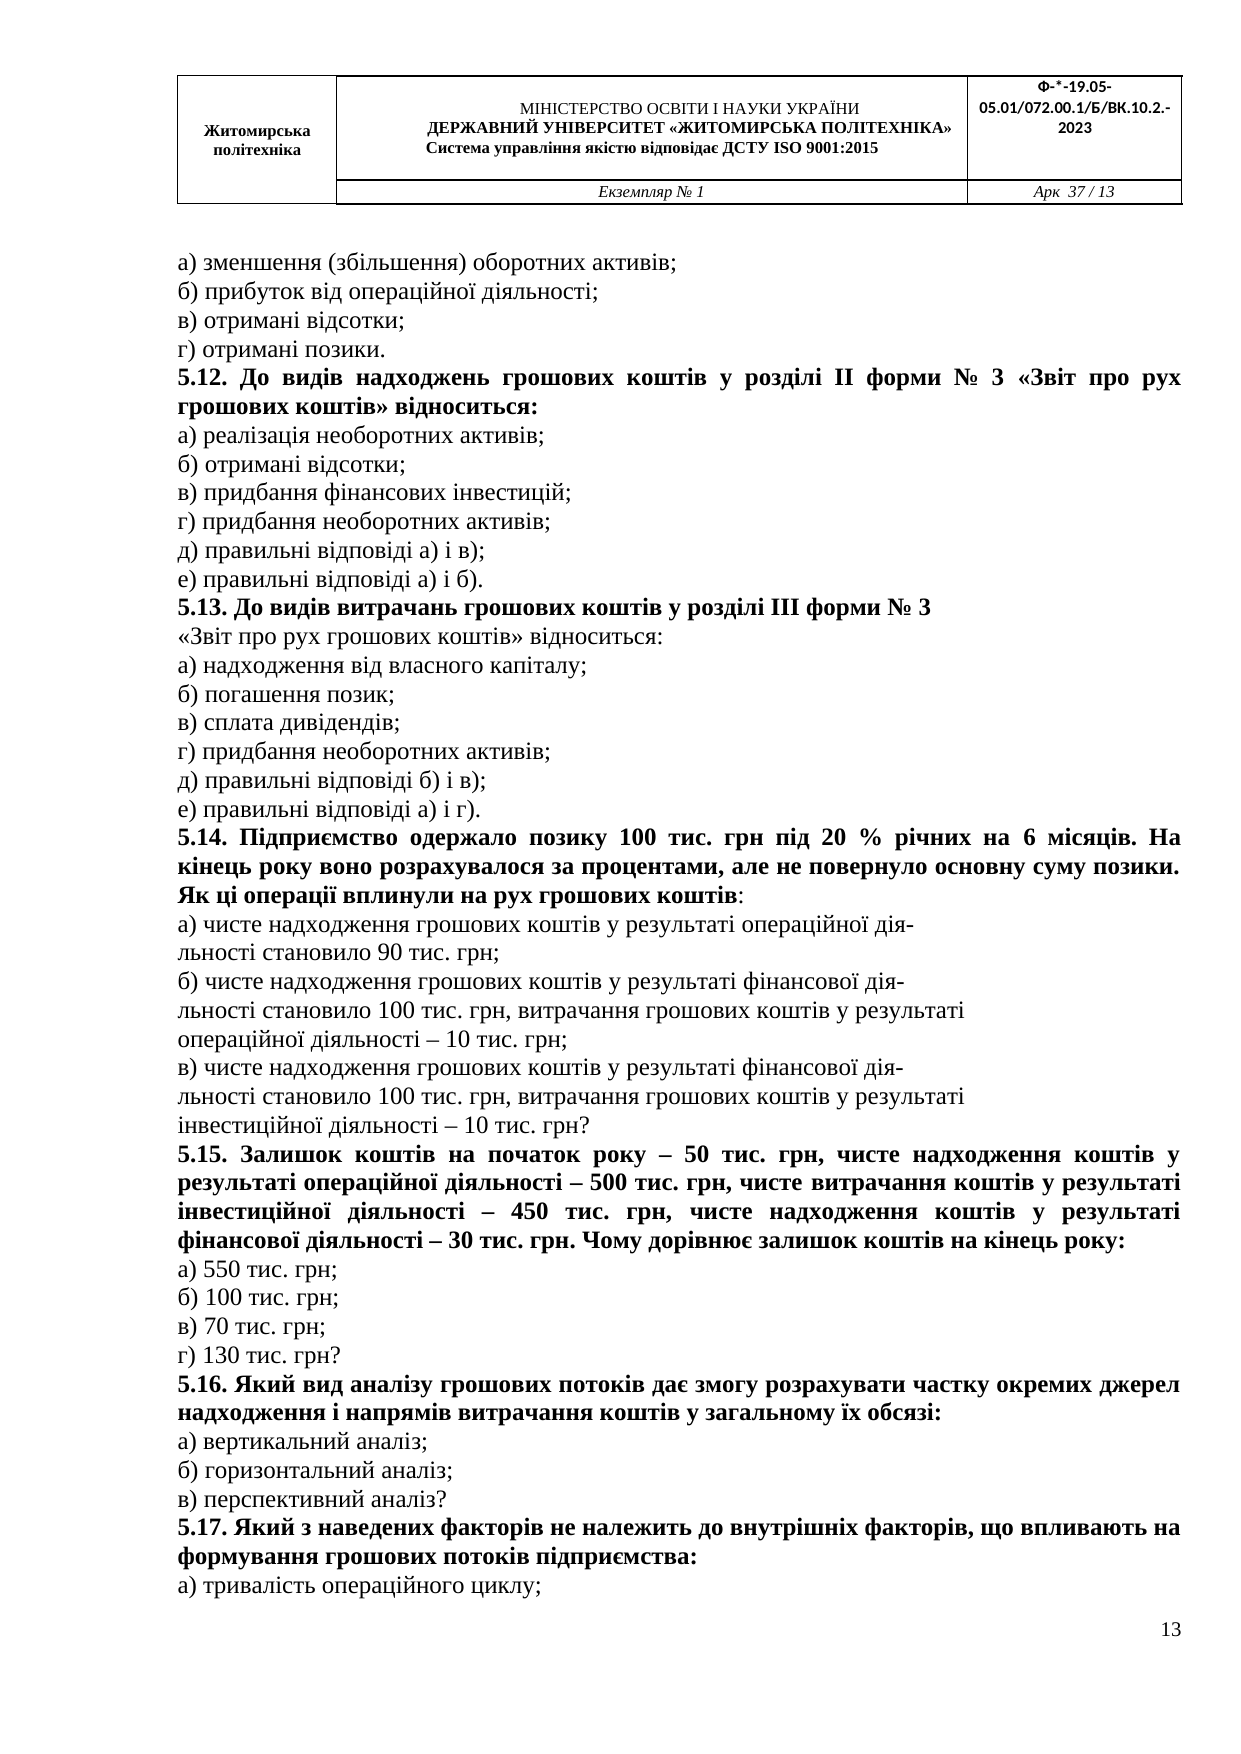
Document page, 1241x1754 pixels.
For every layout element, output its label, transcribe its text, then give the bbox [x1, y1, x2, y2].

text в) отримані відсотки; [177, 305, 1181, 334]
text а) зменшення (збільшення) оборотних активів; [177, 247, 1181, 276]
text е) правильні відповіді а) і б). [177, 564, 1181, 592]
text а) 550 тис. грн; [177, 1254, 1181, 1282]
text д) правильні відповіді б) і в); [177, 765, 1181, 794]
text е) правильні відповіді а) і г). [177, 794, 1181, 822]
text льності становило 90 тис. грн; [177, 937, 1181, 966]
text «Звіт про рух грошових коштів» відноситься: [177, 621, 1181, 650]
text в) сплата дивідендів; [177, 707, 1181, 736]
text в) 70 тис. грн; [177, 1311, 1181, 1340]
text операційної діяльності – 10 тис. грн; [177, 1024, 1181, 1052]
text г) придбання необоротних активів; [177, 736, 1181, 765]
text г) придбання необоротних активів; [177, 506, 1181, 535]
text а) реалізація необоротних активів; [177, 420, 1181, 449]
text б) чисте надходження грошових коштів у результаті фінансової дія- [177, 966, 1181, 995]
text 5.12. До видів надходжень грошових коштів у розділі ІІ форми № 3 «Звіт про рух грошових коштів» відноситься: [177, 362, 1181, 420]
text льності становило 100 тис. грн, витрачання грошових коштів у результаті [177, 1081, 1181, 1110]
text льності становило 100 тис. грн, витрачання грошових коштів у результаті [177, 995, 1181, 1024]
text а) вертикальний аналіз; [177, 1426, 1181, 1455]
text б) погашення позик; [177, 679, 1181, 707]
text д) правильні відповіді а) і в); [177, 535, 1181, 564]
text в) перспективний аналіз? [177, 1484, 1181, 1512]
text б) 100 тис. грн; [177, 1282, 1181, 1311]
text б) горизонтальний аналіз; [177, 1455, 1181, 1484]
text 5.16. Який вид аналізу грошових потоків дає змогу розрахувати частку окремих джерел надходження і напрямів витрачання коштів у загальному їх обсязі: [177, 1369, 1181, 1426]
text г) 130 тис. грн? [177, 1340, 1181, 1369]
text в) чисте надходження грошових коштів у результаті фінансової дія- [177, 1052, 1181, 1081]
text б) прибуток від операційної діяльності; [177, 276, 1181, 305]
text г) отримані позики. [177, 334, 1181, 362]
text 5.14. Підприємство одержало позику 100 тис. грн під 20 % річних на 6 місяців. На кінець року воно розрахувалося за процентами, але не повернуло основну суму позики. Як ці операції вплинули на рух грошових коштів: [177, 822, 1181, 909]
text б) отримані відсотки; [177, 449, 1181, 477]
text а) тривалість операційного циклу; [177, 1570, 1181, 1599]
text 5.15. Залишок коштів на початок року – 50 тис. грн, чисте надходження коштів у результаті операційної діяльності – 500 тис. грн, чисте витрачання коштів у результаті інвестиційної діяльності – 450 тис. грн, чисте надходження коштів у результаті фінансової діяльності – 30 тис. грн. Чому дорівнює залишок коштів на кінець року: [177, 1139, 1181, 1254]
text 5.17. Який з наведених факторів не належить до внутрішніх факторів, що впливають на формування грошових потоків підприємства: [177, 1512, 1181, 1570]
text 5.13. До видів витрачань грошових коштів у розділі ІІІ форми № 3 [177, 592, 1181, 621]
text а) надходження від власного капіталу; [177, 650, 1181, 679]
text інвестиційної діяльності – 10 тис. грн? [177, 1110, 1181, 1139]
text в) придбання фінансових інвестицій; [177, 477, 1181, 506]
text а) чисте надходження грошових коштів у результаті операційної дія- [177, 909, 1181, 937]
